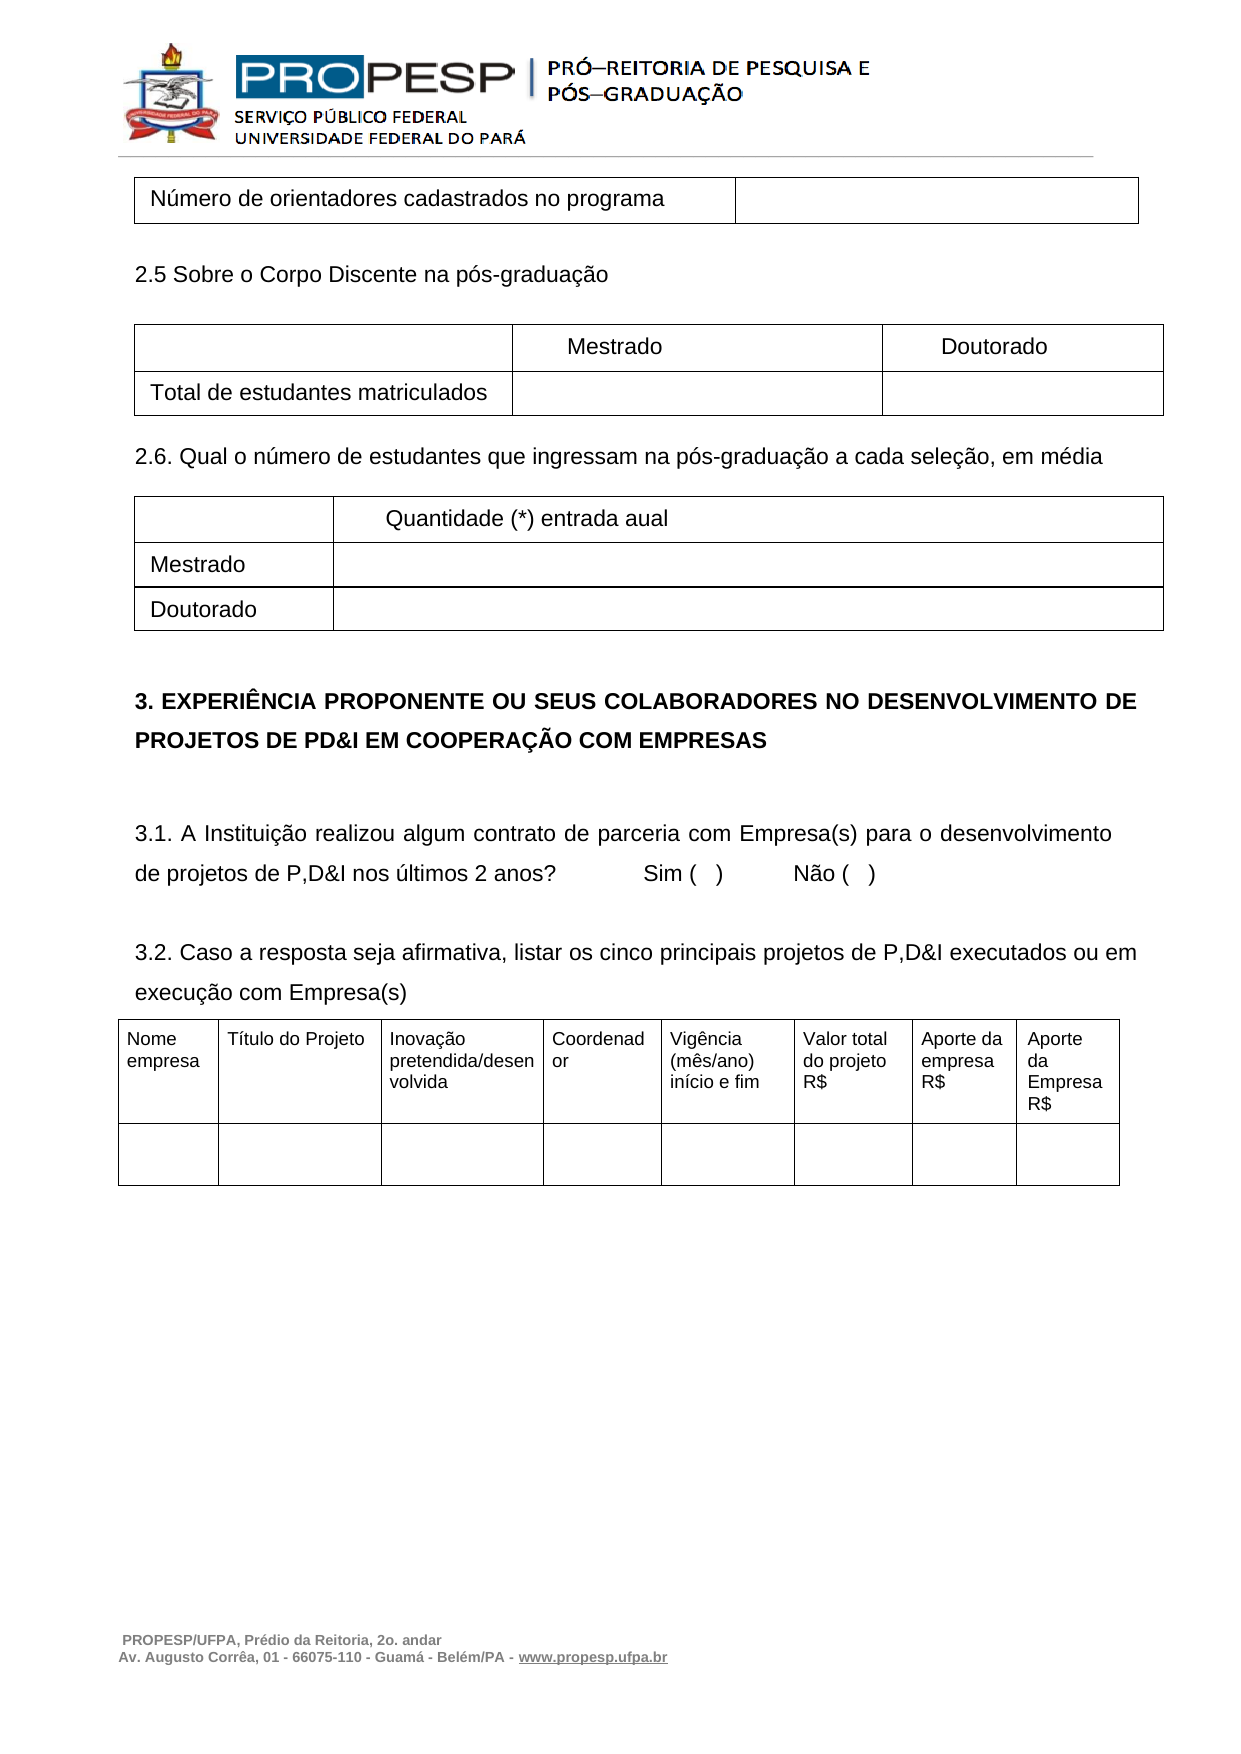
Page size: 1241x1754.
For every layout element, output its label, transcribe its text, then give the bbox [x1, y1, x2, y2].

table_header [135, 325, 512, 371]
table_header [135, 497, 333, 542]
table_header Doutorado [883, 325, 1163, 371]
table_cell [795, 1124, 912, 1185]
table_header Vigência (mês/ano) início e fim [662, 1020, 794, 1122]
list 3.2. Caso a resposta seja afirmativa, listar os cinco principais projetos de P,D&I executados ou em execução com Empresa(s) [134, 939, 1138, 1005]
list 3.1. A Instituição realizou algum contrato de parceria com Empresa(s) para o desenvolvimento de projetos de P,D&I nos últimos 2 anos? Sim ( ) Não ( ) [134, 820, 1113, 886]
table_header Mestrado [513, 325, 882, 371]
table_cell Doutorado [135, 588, 333, 630]
table_cell [334, 588, 1163, 630]
table_cell [219, 1124, 381, 1185]
table_header Aporte da empresa R$ [913, 1020, 1016, 1122]
table_cell [1017, 1124, 1119, 1185]
table_header Quantidade (*) entrada aual [334, 497, 1163, 542]
table_header Inovação pretendida/desenvolvida [382, 1020, 543, 1122]
picture [118, 39, 879, 152]
table_cell [544, 1124, 661, 1185]
text 2.5 Sobre o Corpo Discente na pós-graduação [134, 261, 1167, 287]
table_header Nome empresa [119, 1020, 218, 1122]
table_header Número de orientadores cadastrados no programa [135, 178, 735, 223]
text 3. EXPERIÊNCIA PROPONENTE OU SEUS COLABORADORES NO DESENVOLVIMENTO DE PROJETOS DE PD&I EM COOPERAÇÃO COM EMPRESAS [134, 688, 1138, 753]
table_header Valor total do projeto R$ [795, 1020, 912, 1122]
table_cell [382, 1124, 543, 1185]
table_cell [883, 372, 1163, 415]
table_cell Mestrado [135, 543, 333, 586]
table_cell [662, 1124, 794, 1185]
text 2.6. Qual o número de estudantes que ingressam na pós-graduação a cada seleção, em média [134, 443, 1167, 469]
table_cell [913, 1124, 1016, 1185]
table_cell [119, 1124, 218, 1185]
table_header [736, 178, 1138, 223]
table_header Título do Projeto [219, 1020, 381, 1122]
table_header Aporte da Empresa R$ [1017, 1020, 1119, 1122]
table_cell [334, 543, 1163, 586]
table_cell [513, 372, 882, 415]
table_cell Total de estudantes matriculados [135, 372, 512, 415]
table_header Coordenador [544, 1020, 661, 1122]
